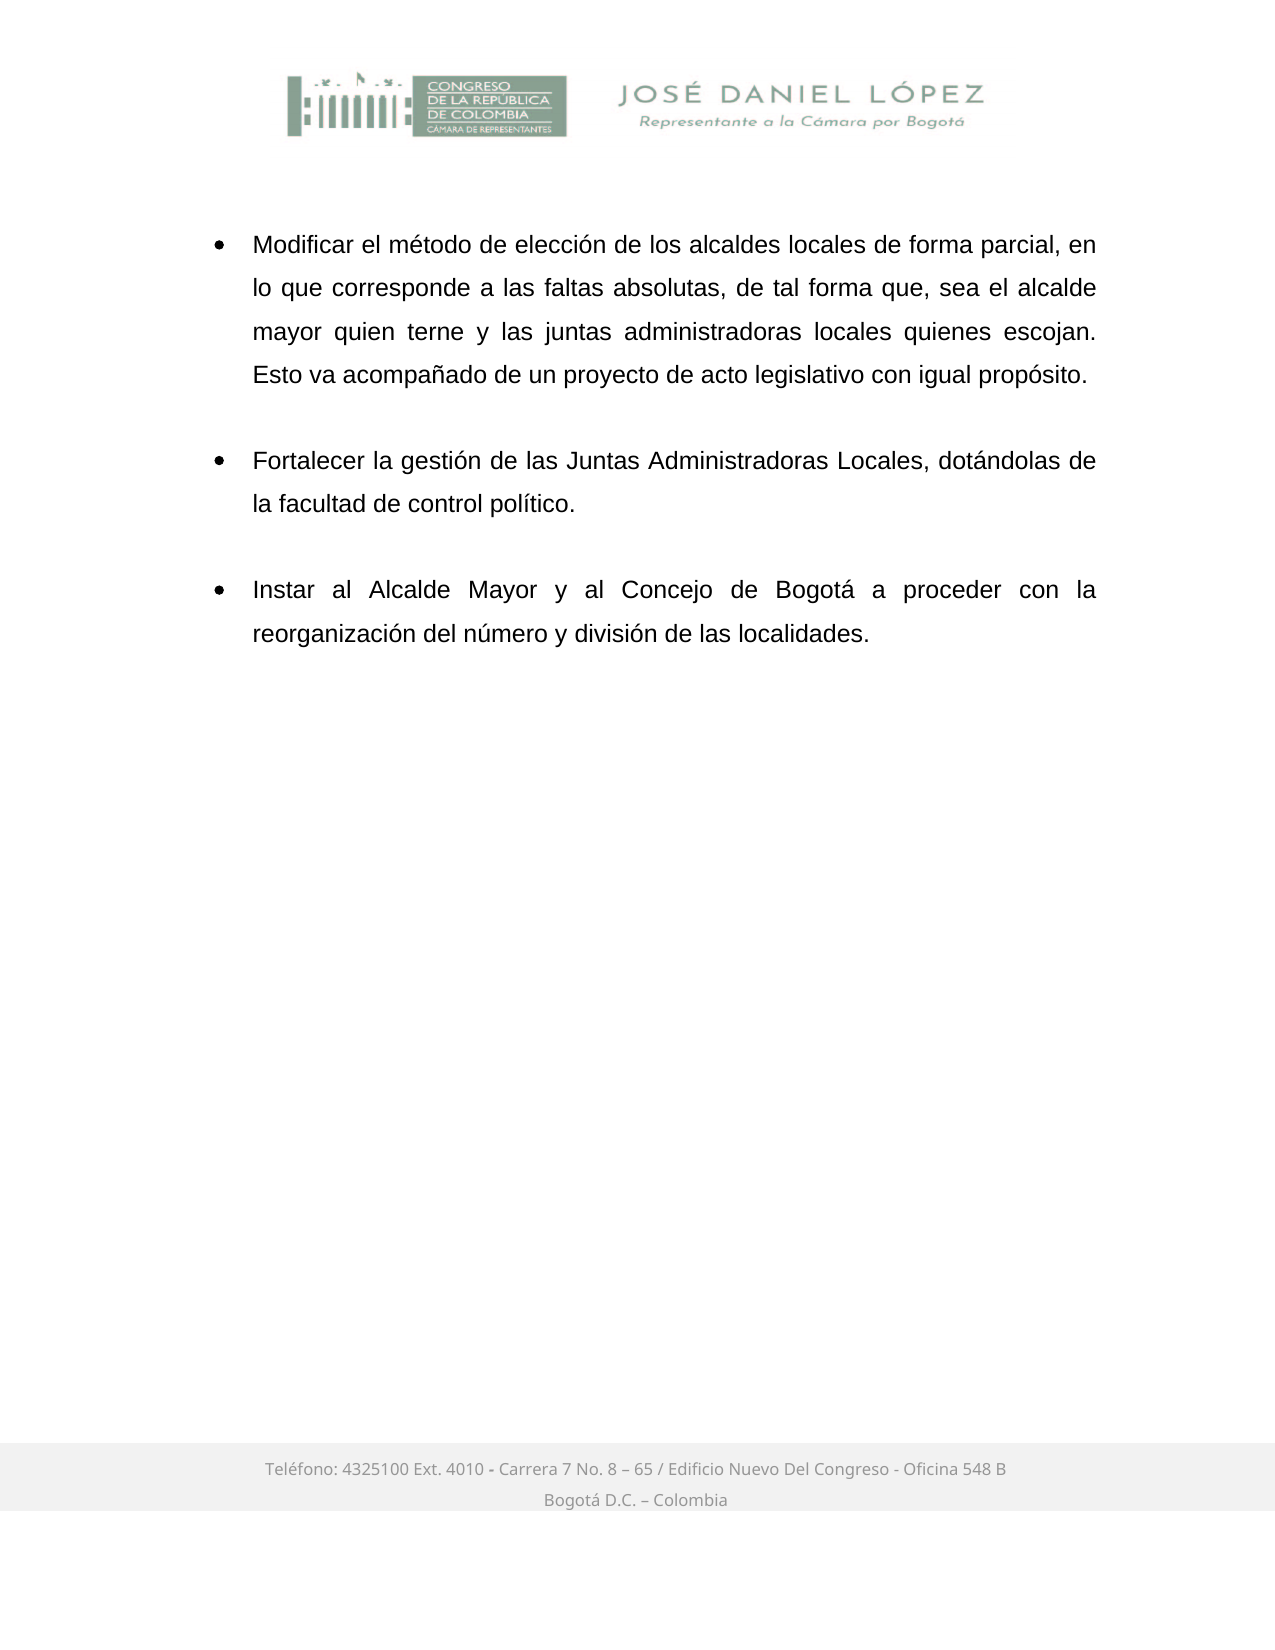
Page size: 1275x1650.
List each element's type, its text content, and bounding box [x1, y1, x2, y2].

list Modificar el método de elección de los alcaldes locales de forma parcial, en lo que corresponde a las faltas absolutas, de tal forma que, sea el alcalde mayor quien terne y las juntas administradoras locales quienes escojan. Esto va acompañado de un proyecto de acto legislativo con igual propósito. [215, 230, 1098, 388]
picture [270, 37, 1016, 167]
list Instar al Alcalde Mayor y al Concejo de Bogotá a proceder con la reorganización del número y división de las localidades. [215, 575, 1098, 647]
list Fortalecer la gestión de las Juntas Administradoras Locales, dotándolas de la facultad de control político. [215, 446, 1098, 518]
